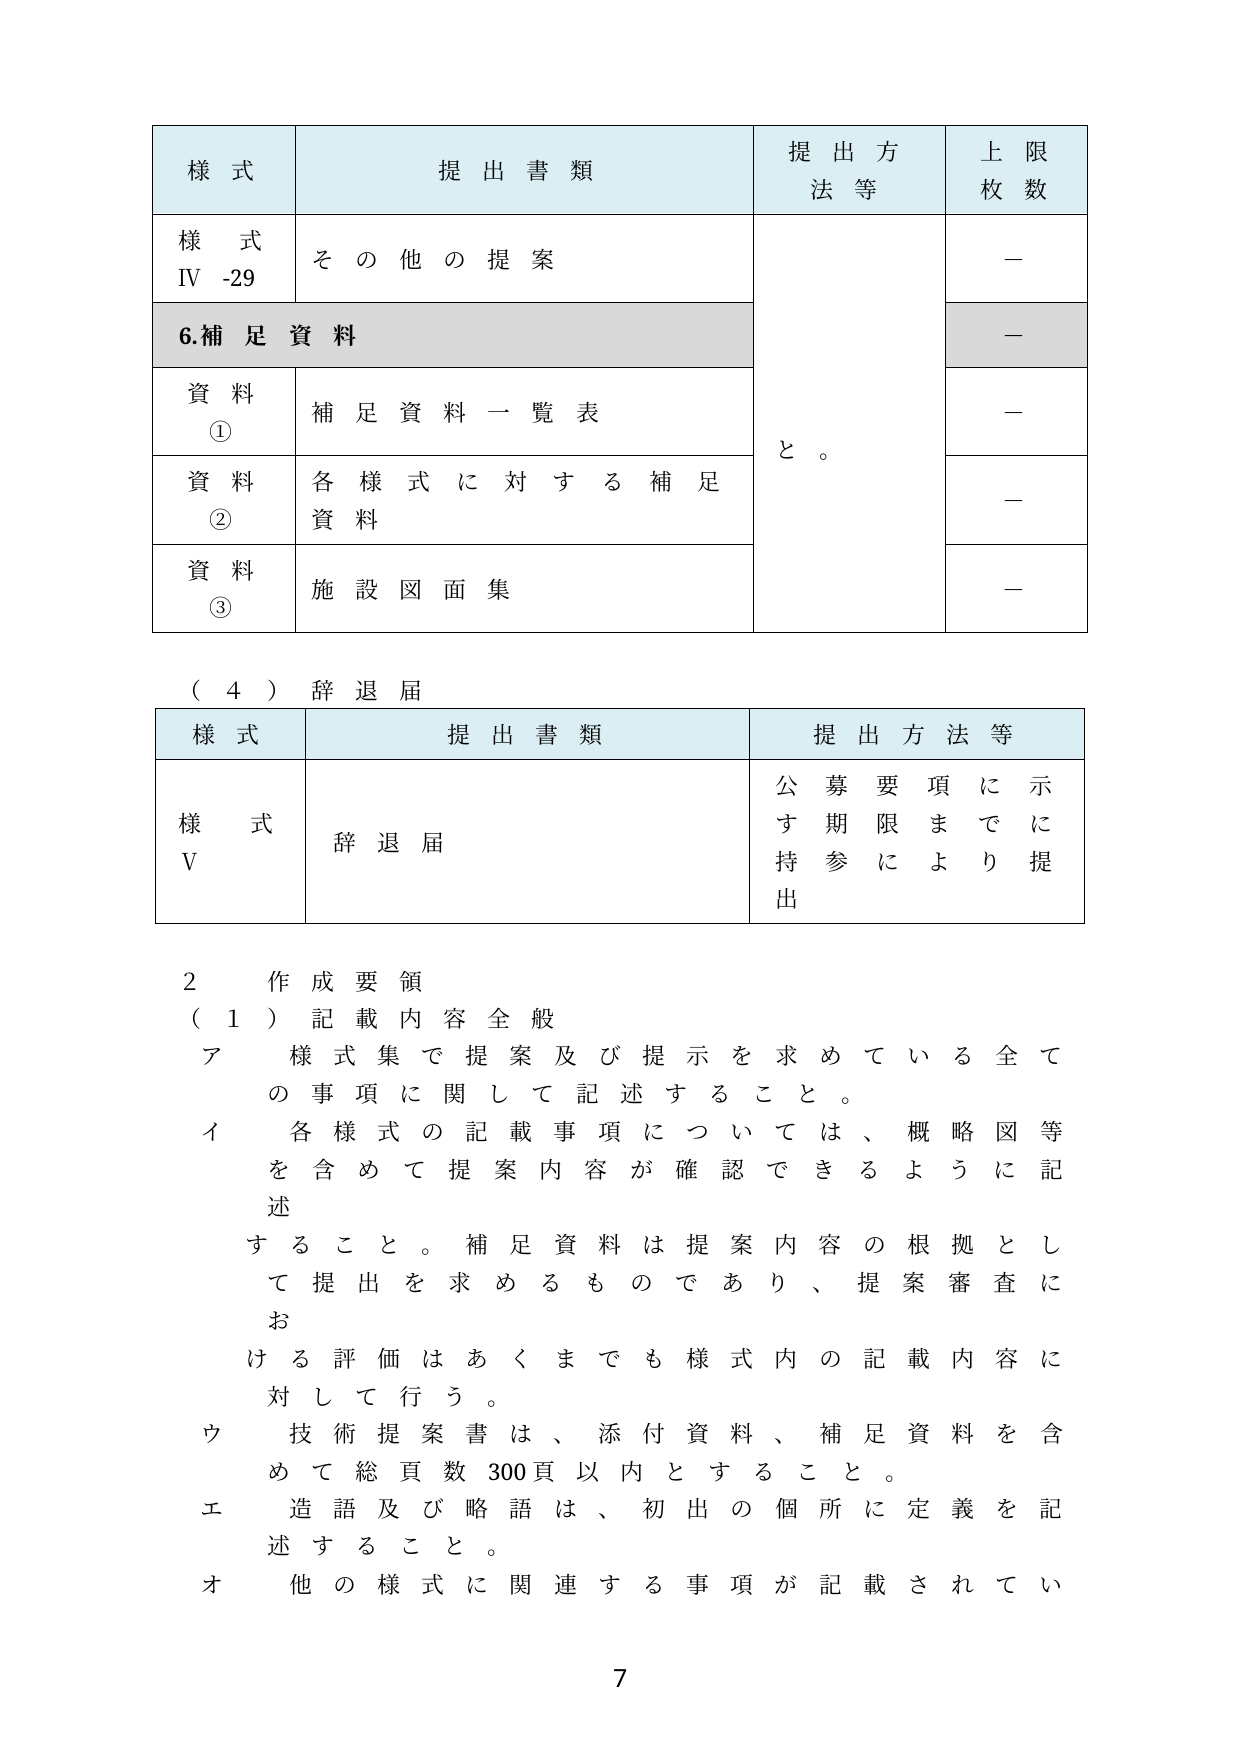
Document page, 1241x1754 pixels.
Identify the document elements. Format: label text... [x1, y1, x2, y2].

table_cell － [946, 368, 1087, 455]
table_cell 補足資料一覧表 [296, 368, 753, 455]
table_header 上限枚数 [946, 126, 1087, 213]
text （４）辞退届 [178, 671, 1084, 708]
text イ 各様式の記載事項については、概略図等を含めて提案内容が確認できるように記述 [201, 1112, 1084, 1225]
table_header 様式 [153, 126, 295, 213]
text （１）記載内容全般 [178, 999, 1084, 1037]
table_cell 公募要項に示す期限までに持参により提出 [750, 760, 1084, 923]
text ける評価はあくまでも様式内の記載内容に対して行う。 [223, 1338, 1084, 1414]
table_cell 6.補足資料 [153, 303, 753, 367]
text すること。補足資料は提案内容の根拠として提出を求めるものであり、提案審査にお [223, 1225, 1084, 1338]
table_cell 様式Ⅴ [156, 760, 305, 923]
table_cell その他の提案 [296, 215, 753, 302]
table_cell 様式Ⅳ-29 [153, 215, 295, 302]
table_header 提出方法等 [754, 126, 945, 213]
table_cell 各様式に対する補足資料 [296, 456, 753, 543]
table_cell － [946, 545, 1087, 632]
text ア 様式集で提案及び提示を求めている全ての事項に関して記述すること。 [201, 1037, 1084, 1112]
table_cell 辞退届 [306, 760, 749, 923]
table_header 提出方法等 [750, 709, 1084, 759]
text ２ 作成要領 [178, 961, 1084, 999]
table_cell 施設図面集 [296, 545, 753, 632]
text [201, 1565, 1084, 1602]
table_header 提出書類 [296, 126, 753, 213]
table_cell － [946, 215, 1087, 302]
table_cell 資料③ [153, 545, 295, 632]
text ウ 技術提案書は、添付資料、補足資料を含めて総頁数300頁以内とすること。 [201, 1414, 1084, 1489]
table_header 様式 [156, 709, 305, 759]
table_cell 資料② [153, 456, 295, 543]
text エ 造語及び略語は、初出の個所に定義を記述すること。 [201, 1489, 1084, 1565]
table_cell 資料① [153, 368, 295, 455]
table_header 提出書類 [306, 709, 749, 759]
table_cell － [946, 303, 1087, 367]
table_cell － [946, 456, 1087, 543]
